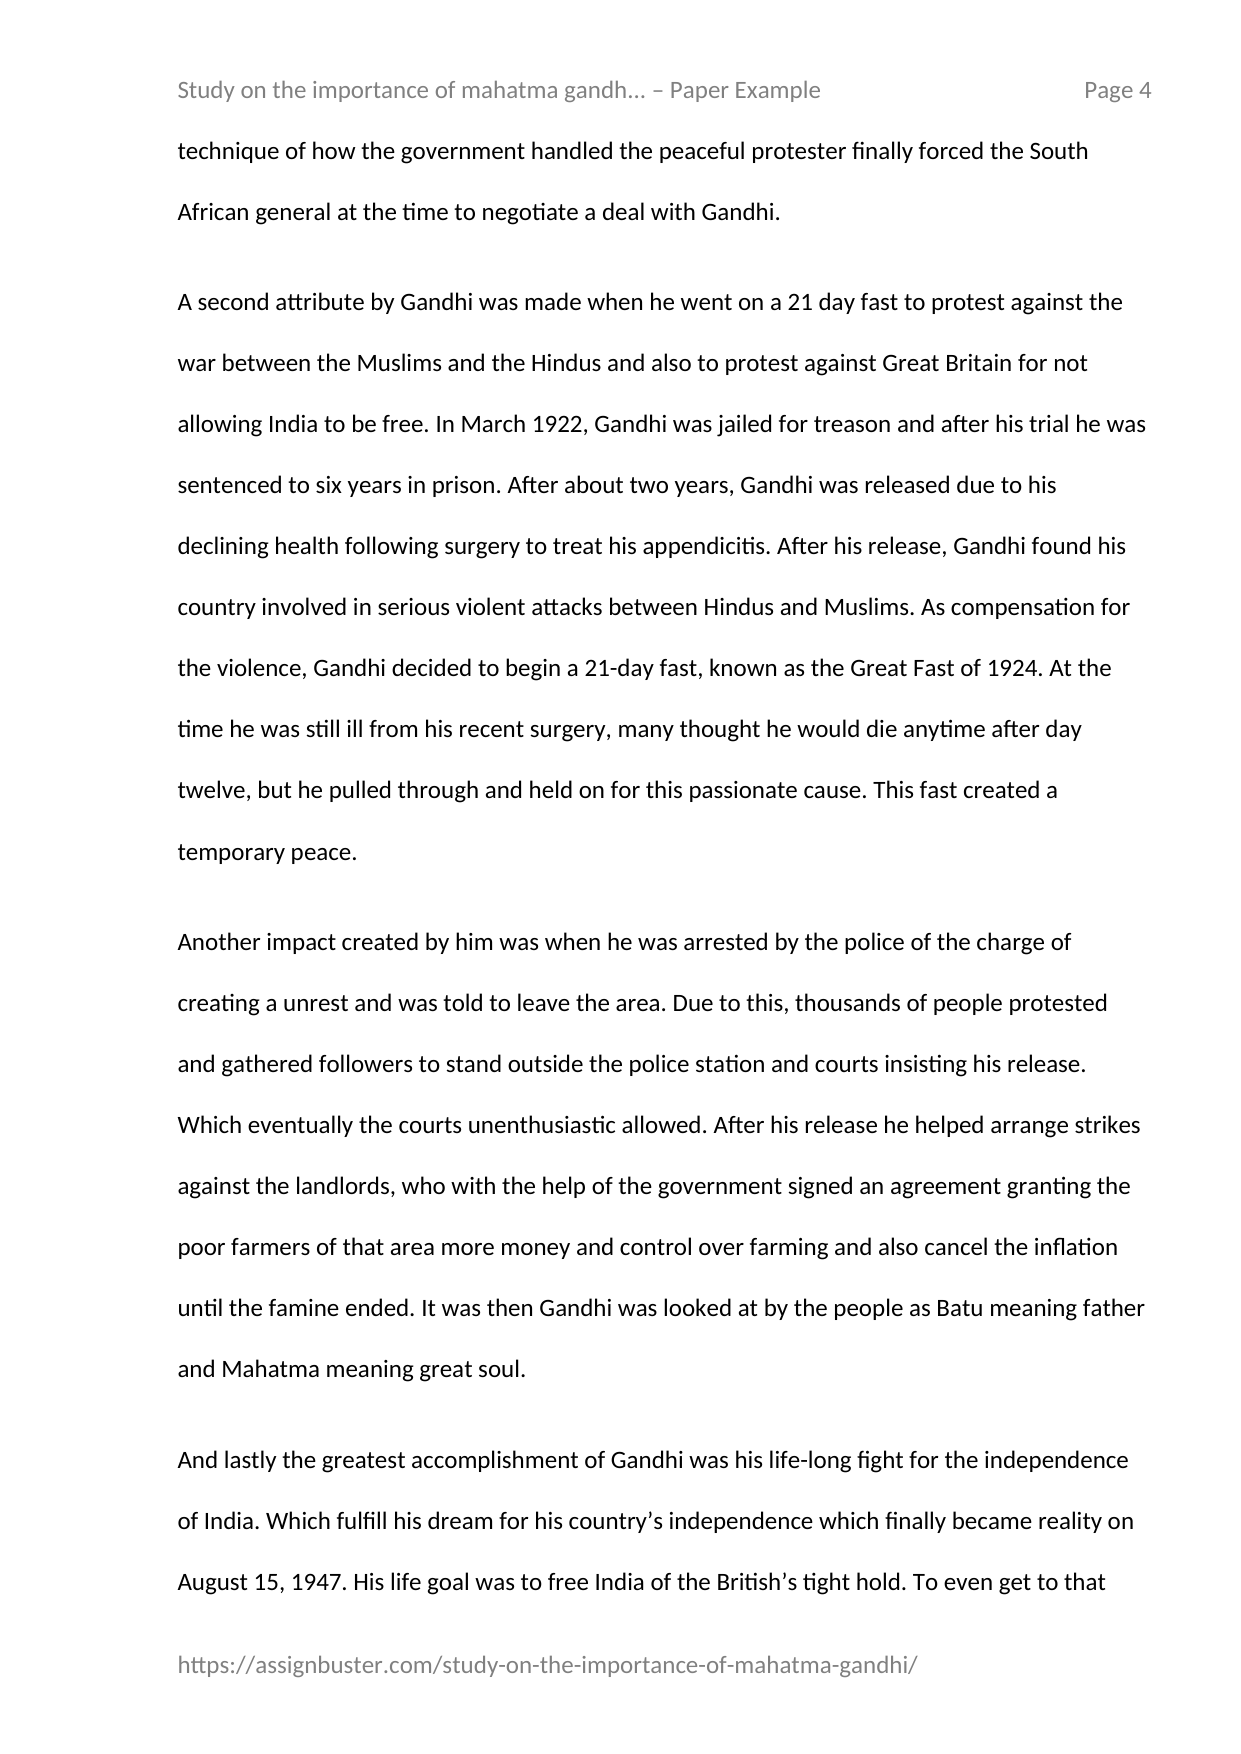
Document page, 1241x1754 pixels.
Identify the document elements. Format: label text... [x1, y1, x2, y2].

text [177, 135, 1152, 226]
text A second attribute by Gandhi was made when he went on a 21 day fast to protest against the war between the Muslims and the Hindus and also to protest against Great Britain for not allowing India to be free. In March 1922, Gandhi was jailed for treason and after his trial he was sentenced to six years in prison. After about two years, Gandhi was released due to his declining health following surgery to treat his appendicitis. After his release, Gandhi found his country involved in serious violent attacks between Hindus and Muslims. As compensation for the violence, Gandhi decided to begin a 21-day fast, known as the Great Fast of 1924. At the time he was still ill from his recent surgery, many thought he would die anytime after day twelve, but he pulled through and held on for this passionate cause. This fast created a temporary peace. [177, 286, 1152, 866]
text Another impact created by him was when he was arrested by the police of the charge of creating a unrest and was told to leave the area. Due to this, thousands of people protested and gathered followers to stand outside the police station and courts insisting his release. Which eventually the courts unenthusiastic allowed. After his release he helped arrange strikes against the landlords, who with the help of the government signed an agreement granting the poor farmers of that area more money and control over farming and also cancel the inflation until the famine ended. It was then Gandhi was looked at by the people as Batu meaning father and Mahatma meaning great soul. [177, 926, 1152, 1384]
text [177, 1444, 1152, 1597]
